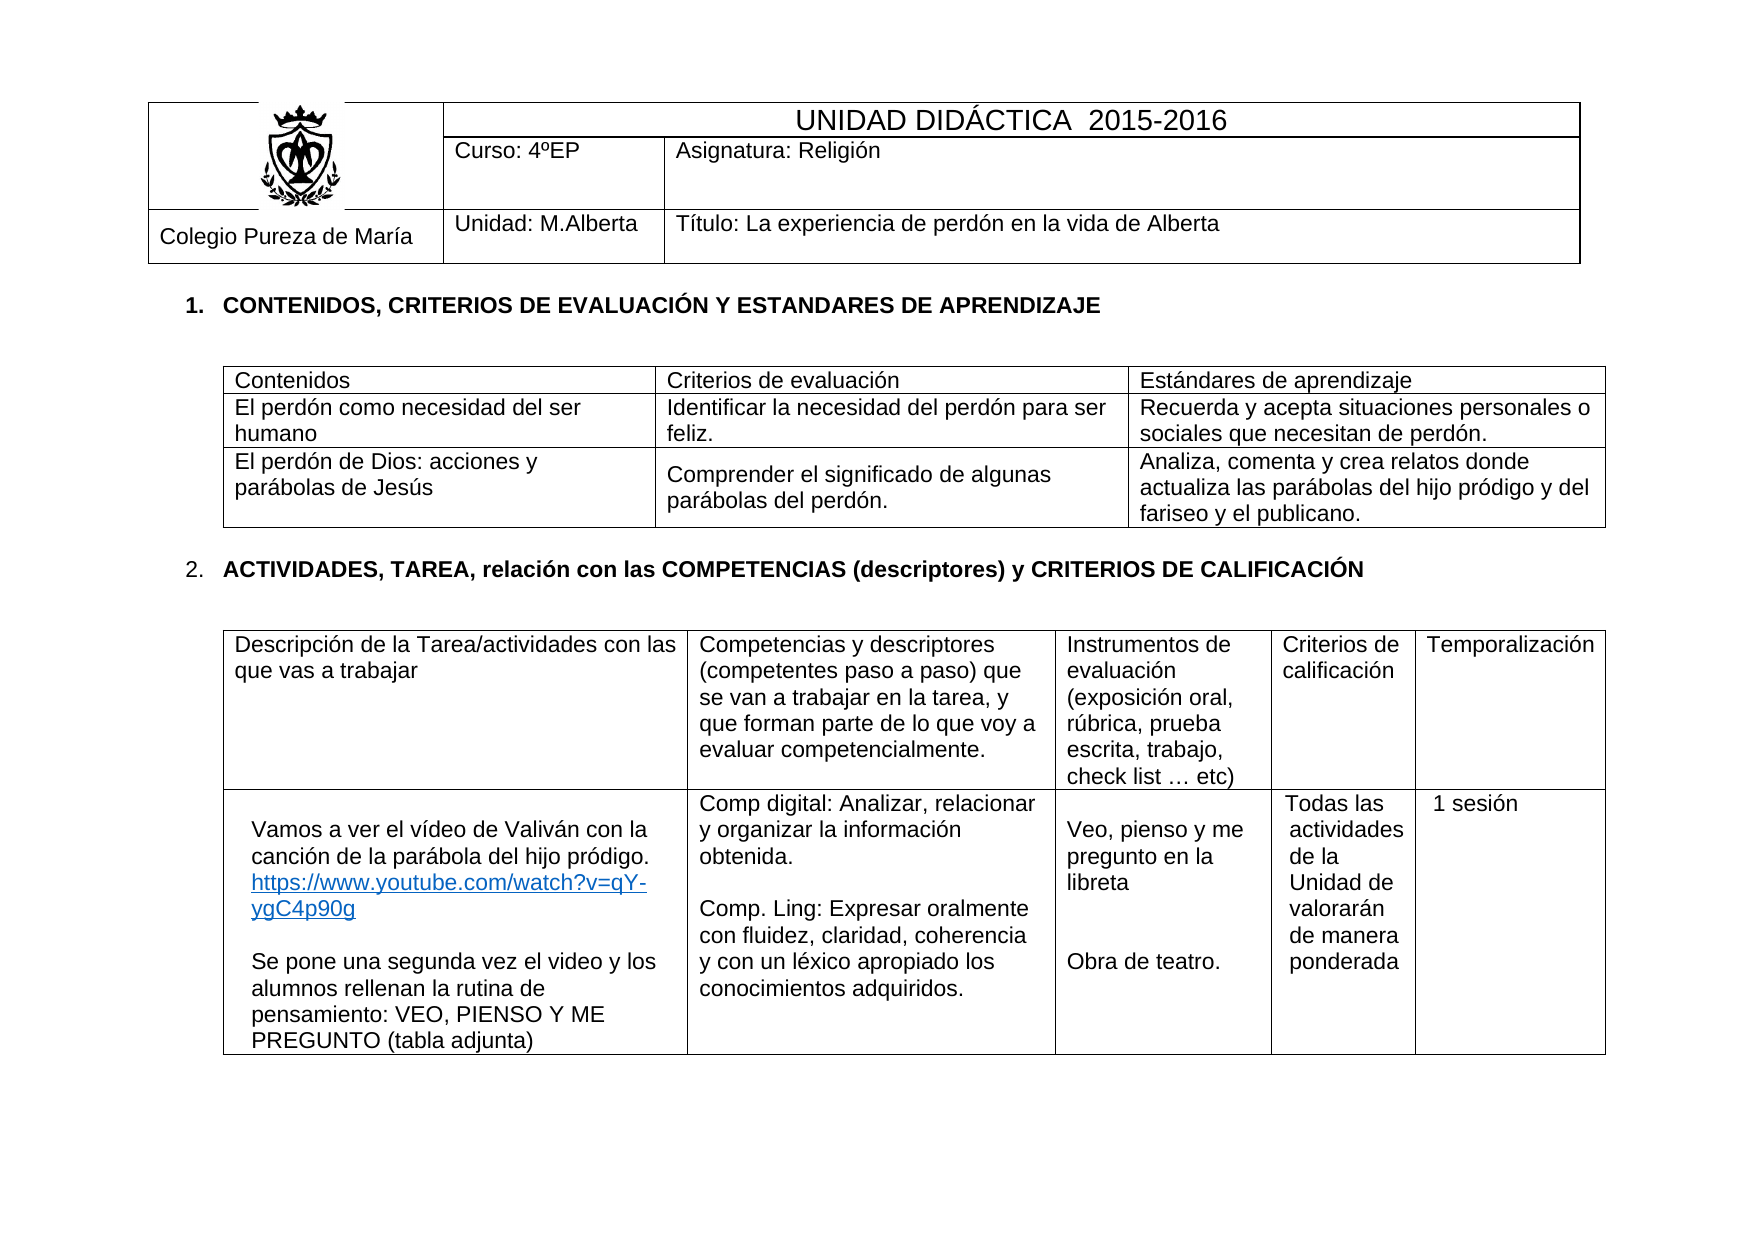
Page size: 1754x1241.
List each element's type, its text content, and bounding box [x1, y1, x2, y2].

list CONTENIDOS, CRITERIOS DE EVALUACIÓN Y ESTANDARES DE APRENDIZAJE [185, 292, 1606, 318]
table_cell El perdón de Dios: acciones y parábolas de Jesús [224, 448, 655, 527]
table_header Contenidos [224, 367, 655, 393]
table_header Competencias y descriptores (competentes paso a paso) que se van a trabajar en la tarea, y que forman parte de lo que voy a evaluar competencialmente. [688, 631, 1055, 789]
table_cell El perdón como necesidad del ser humano [224, 394, 655, 447]
table_header Estándares de aprendizaje [1129, 367, 1605, 393]
table_header Descripción de la Tarea/actividades con las que vas a trabajar [224, 631, 687, 789]
picture [258, 102, 345, 210]
table_cell 1 sesión [1416, 790, 1605, 1053]
table_cell Analiza, comenta y crea relatos donde actualiza las parábolas del hijo pródigo y del fariseo y el publicano. [1129, 448, 1605, 527]
table_header Criterios de calificación [1272, 631, 1415, 789]
table_cell Recuerda y acepta situaciones personales o sociales que necesitan de perdón. [1129, 394, 1605, 447]
table_header Temporalización [1416, 631, 1605, 789]
list ACTIVIDADES, TAREA, relación con las COMPETENCIAS (descriptores) y CRITERIOS DE CALIFICACIÓN [185, 556, 1606, 583]
table_cell Identificar la necesidad del perdón para ser feliz. [656, 394, 1128, 447]
table_header Criterios de evaluación [656, 367, 1128, 393]
table_cell Todas las actividades de la Unidad de valorarán de manera ponderada [1272, 790, 1415, 1053]
table_cell Comprender el significado de algunas parábolas del perdón. [656, 448, 1128, 527]
table_header Instrumentos de evaluación (exposición oral, rúbrica, prueba escrita, trabajo, check list … etc) [1056, 631, 1271, 789]
table_cell Veo, pienso y me pregunto en la libreta Obra de teatro. [1056, 790, 1271, 1053]
